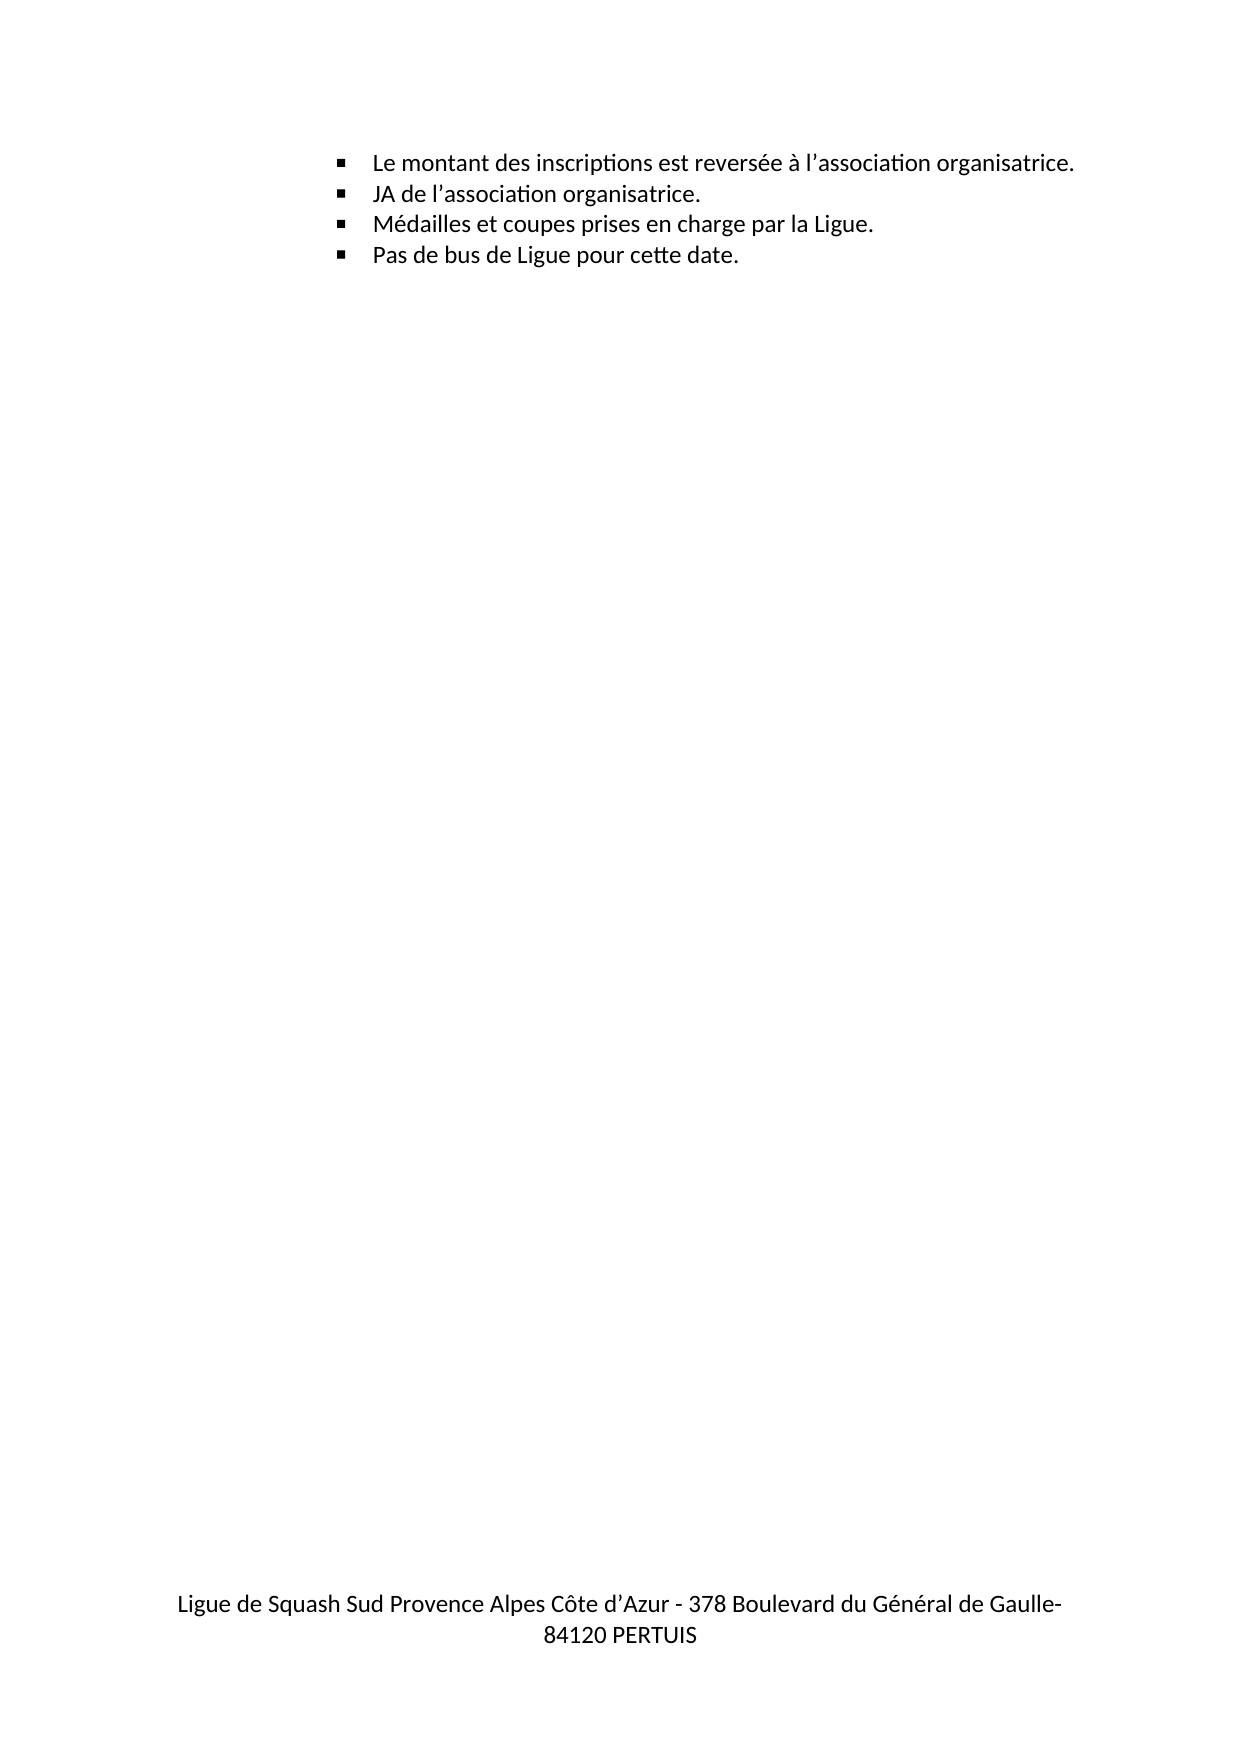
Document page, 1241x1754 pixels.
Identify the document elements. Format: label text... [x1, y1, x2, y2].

list Médailles et coupes prises en charge par la Ligue. [335, 209, 1093, 239]
list Pas de bus de Ligue pour cette date. [335, 239, 1093, 270]
list JA de l’association organisatrice. [335, 178, 1093, 209]
list Le montant des inscriptions est reversée à l’association organisatrice. [335, 148, 1093, 178]
